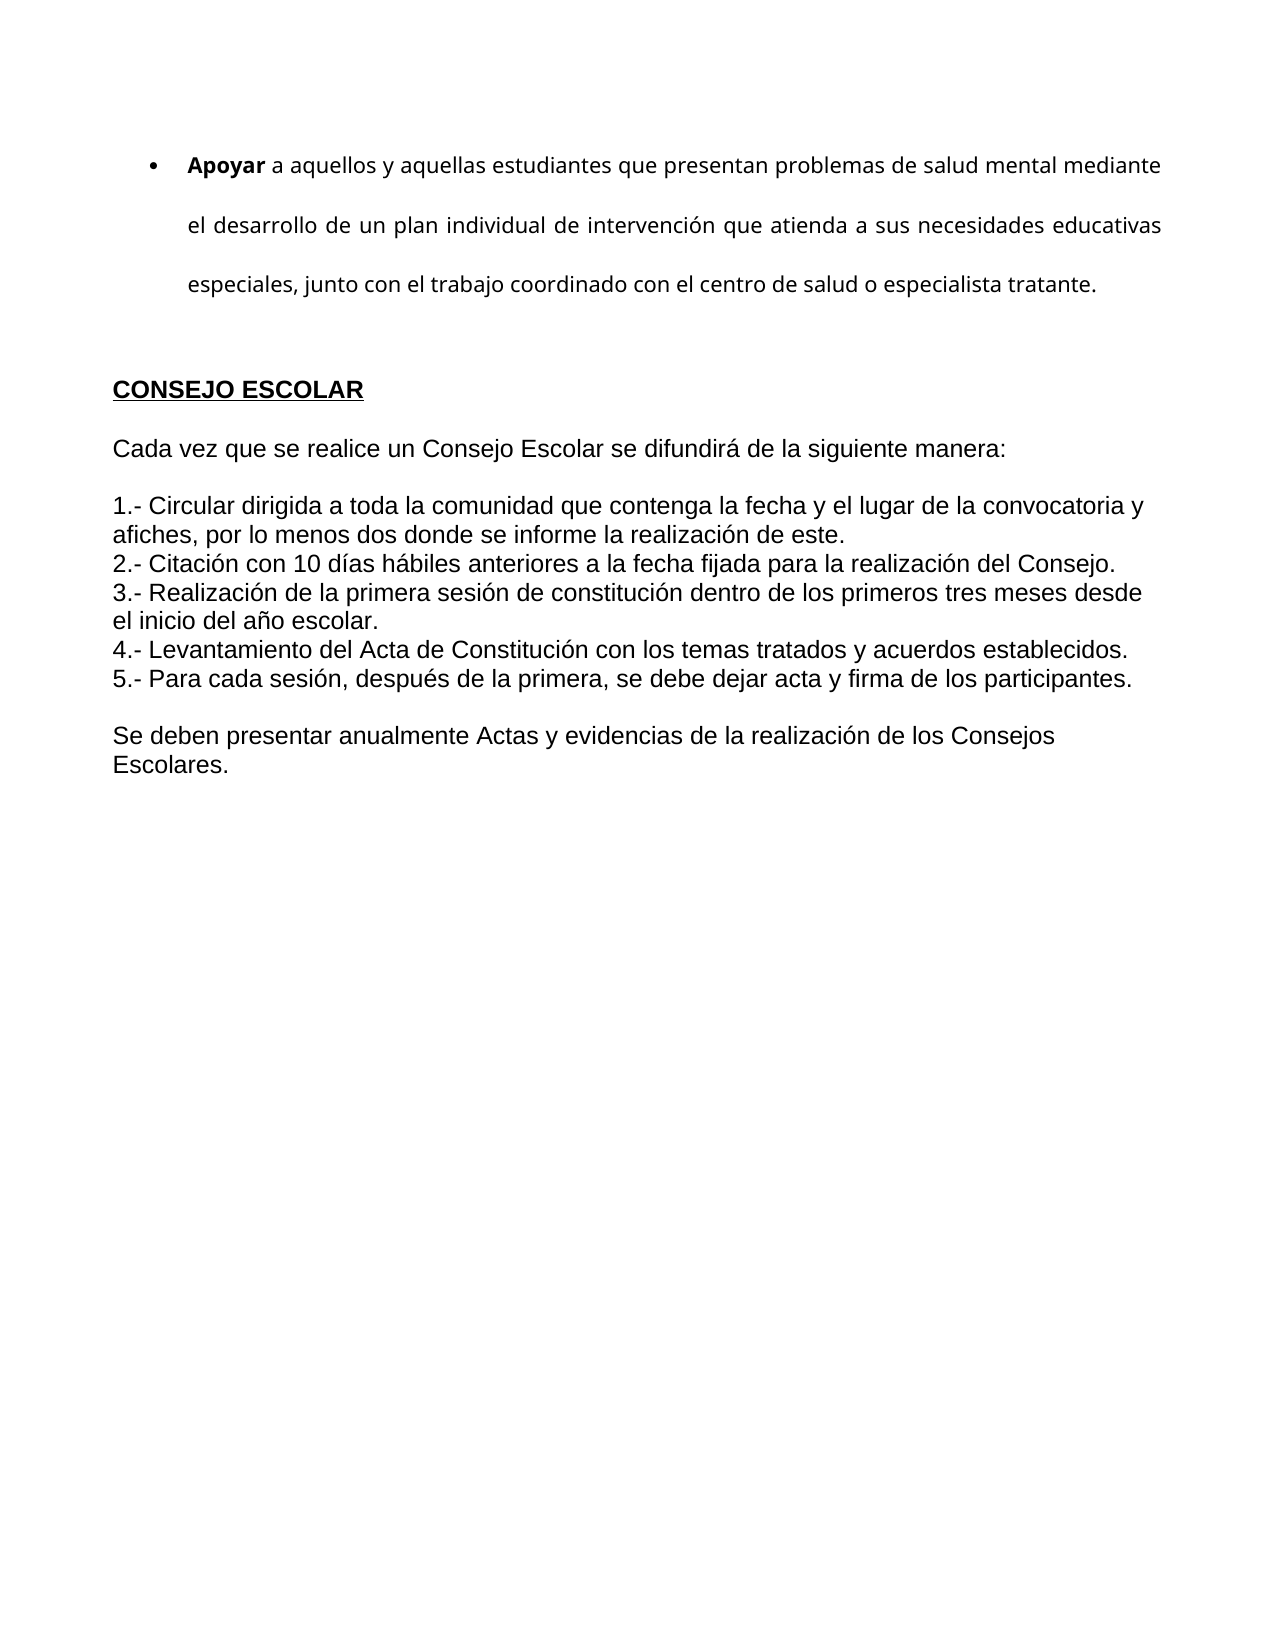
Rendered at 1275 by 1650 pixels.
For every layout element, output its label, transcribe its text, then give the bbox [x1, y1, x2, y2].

text Cada vez que se realice un Consejo Escolar se difundirá de la siguiente manera: [112, 434, 1162, 463]
text 3.- Realización de la primera sesión de constitución dentro de los primeros tres meses desde el inicio del año escolar. [112, 578, 1162, 635]
text CONSEJO ESCOLAR [112, 374, 1162, 403]
text 2.- Citación con 10 días hábiles anteriores a la fecha fijada para la realización del Consejo. [112, 549, 1162, 578]
text 5.- Para cada sesión, después de la primera, se debe dejar acta y firma de los participantes. [112, 664, 1162, 693]
text Se deben presentar anualmente Actas y evidencias de la realización de los Consejos Escolares. [112, 721, 1162, 779]
text 1.- Circular dirigida a toda la comunidad que contenga la fecha y el lugar de la convocatoria y afiches, por lo menos dos donde se informe la realización de este. [112, 491, 1162, 549]
list Apoyar a aquellos y aquellas estudiantes que presentan problemas de salud mental mediante el desarrollo de un plan individual de intervención que atienda a sus necesidades educativas especiales, junto con el trabajo coordinado con el centro de salud o especialista tratante. [150, 150, 1162, 299]
text 4.- Levantamiento del Acta de Constitución con los temas tratados y acuerdos establecidos. [112, 635, 1162, 664]
